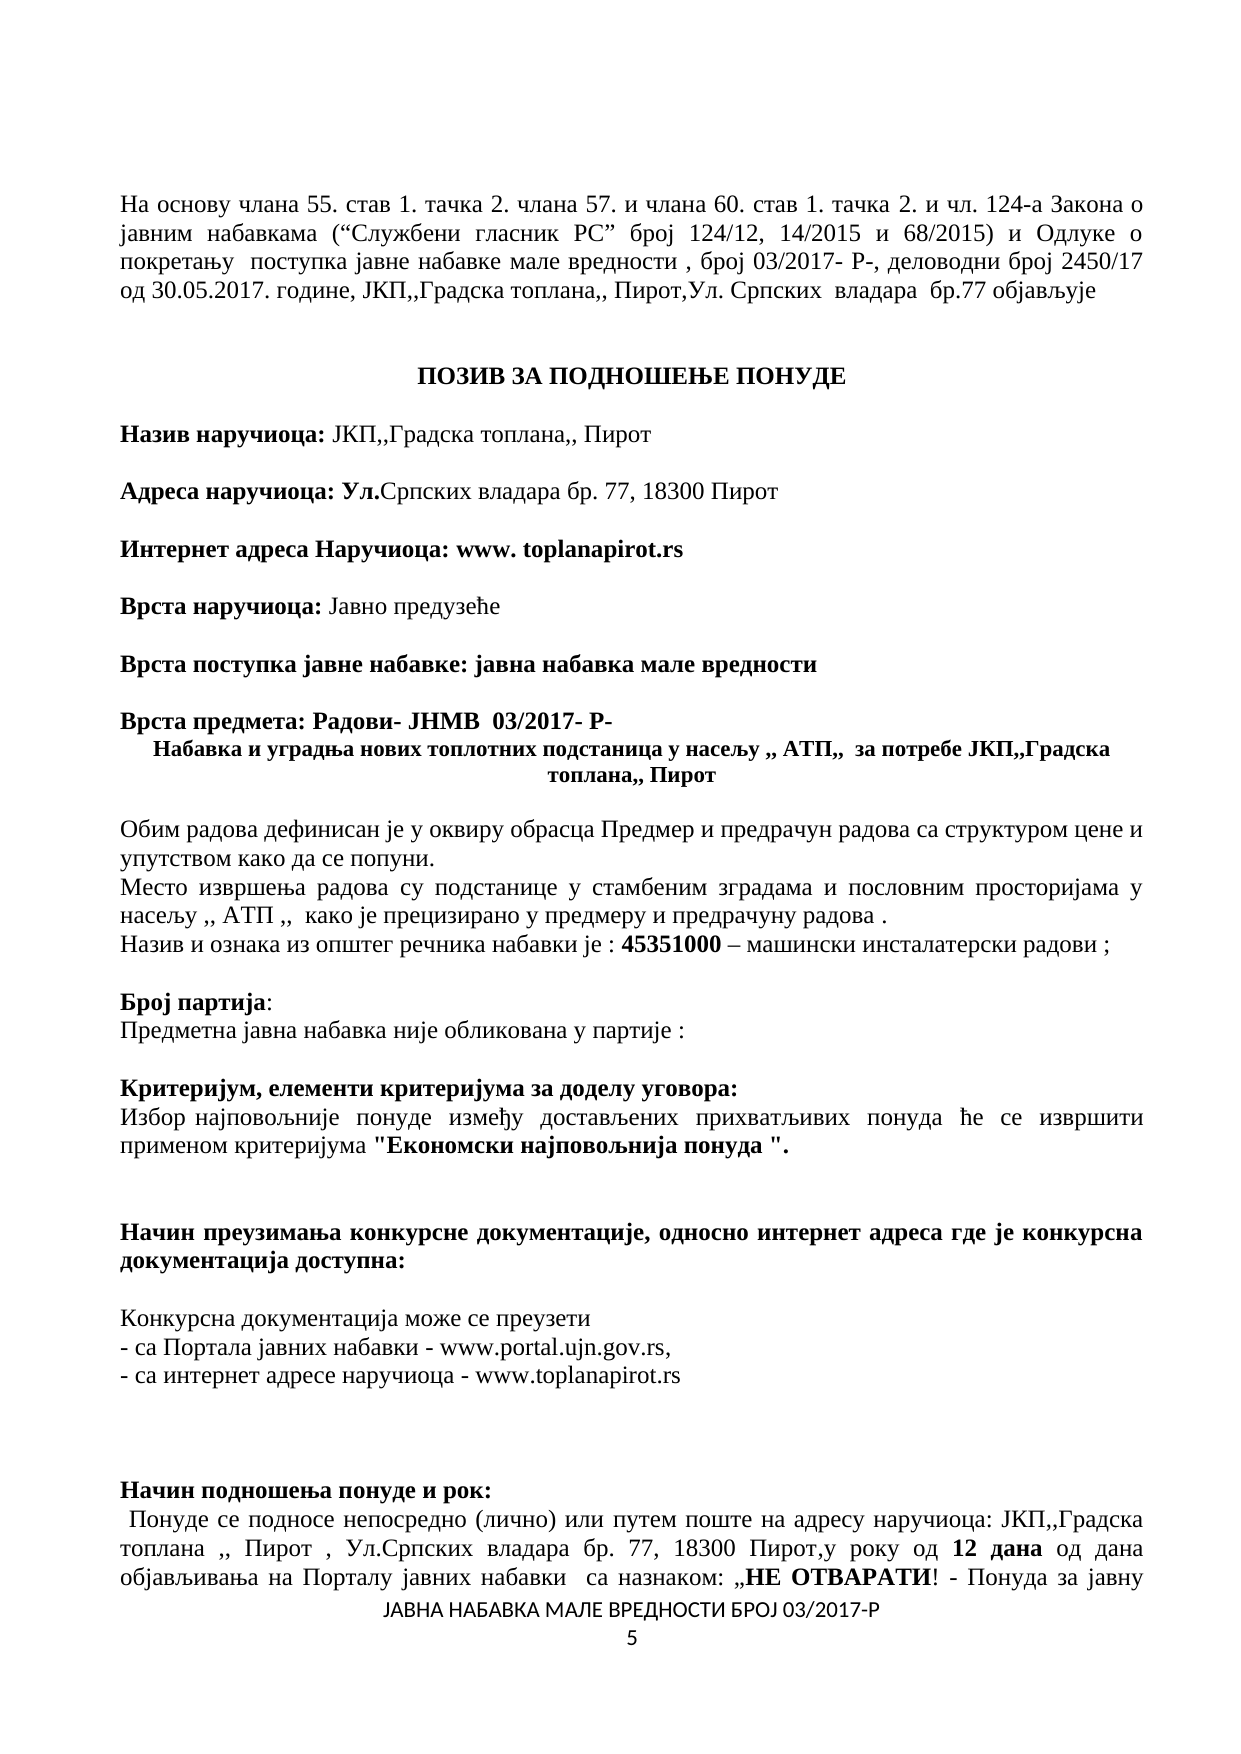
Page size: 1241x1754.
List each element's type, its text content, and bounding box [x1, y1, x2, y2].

text Место извршења радова су подстанице у стамбеним зградама и пословним просторијама у насељу ,, АТП ,, како је прецизирано у предмеру и предрачуну радова . [120, 872, 1143, 929]
text На основу члана 55. став 1. тачка 2. члана 57. и члана 60. став 1. тачка 2. и чл. 124-а Закона о јавним набавкама (“Службени гласник РС” број 124/12, 14/2015 и 68/2015) и Одлуке о покретању поступка јавне набавке мале вредности , број 03/2017- Р-, деловодни број 2450/17 од 30.05.2017. године, ЈКП,,Градска топлана,, Пирот,Ул. Српских владара бр.77 објављује [120, 189, 1143, 304]
text - са интернет адресе наручиоца - www.toplanapirot.rs [120, 1361, 1143, 1389]
text Врста поступка јавне набавке: јавна набавка мале вредности [120, 649, 1143, 678]
text Начин преузимања конкурсне документације, односно интернет адреса где је конкурсна документација доступна: [120, 1217, 1143, 1274]
text Интернет адреса Наручиоца: www. toplanapirot.rs [120, 534, 1143, 563]
text Начин подношења понуде и рок: [120, 1476, 1143, 1504]
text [120, 1504, 1143, 1591]
text Број партија: [120, 987, 1143, 1016]
text Врста наручиоца: Јавнo предузећe [120, 591, 1143, 620]
text ПОЗИВ ЗА ПОДНОШЕЊЕ ПОНУДЕ [120, 361, 1143, 390]
text Конкурсна документација може се преузети [120, 1303, 1143, 1332]
text Набавка и уградња нових топлотних подстаница у насељу ,, АТП,, за потребе ЈКП,,Градска топлана,, Пирот [120, 735, 1143, 788]
text Назив наручиоца: ЈКП,,Градска топлана,, Пирот [120, 419, 1143, 448]
text Обим радова дефинисан је у оквиру обрасца Предмер и предрачун радова са структуром цене и упутством како да се попуни. [120, 814, 1143, 872]
text - са Портала јавних набавки - www.portal.ujn.gov.rs, [120, 1332, 1143, 1361]
text Назив и ознака из општег речника набавки је : 45351000 – машински инсталатерски радови ; [120, 929, 1143, 958]
text Предметна јавна набавка није обликована у партије : [120, 1016, 1143, 1044]
text Критеријум, елементи критеријума за доделу уговора: [120, 1073, 1143, 1102]
text Избор најповољније понуде између достављених прихватљивих понуда ће се извршити применом критеријума "Економски најповољнија понуда ". [120, 1102, 1143, 1159]
text Врста предмета: Радови- ЈНМВ 03/2017- Р- [120, 706, 1143, 735]
text Адреса наручиоца: Ул.Српских владара бр. 77, 18300 Пирот [120, 476, 1143, 505]
